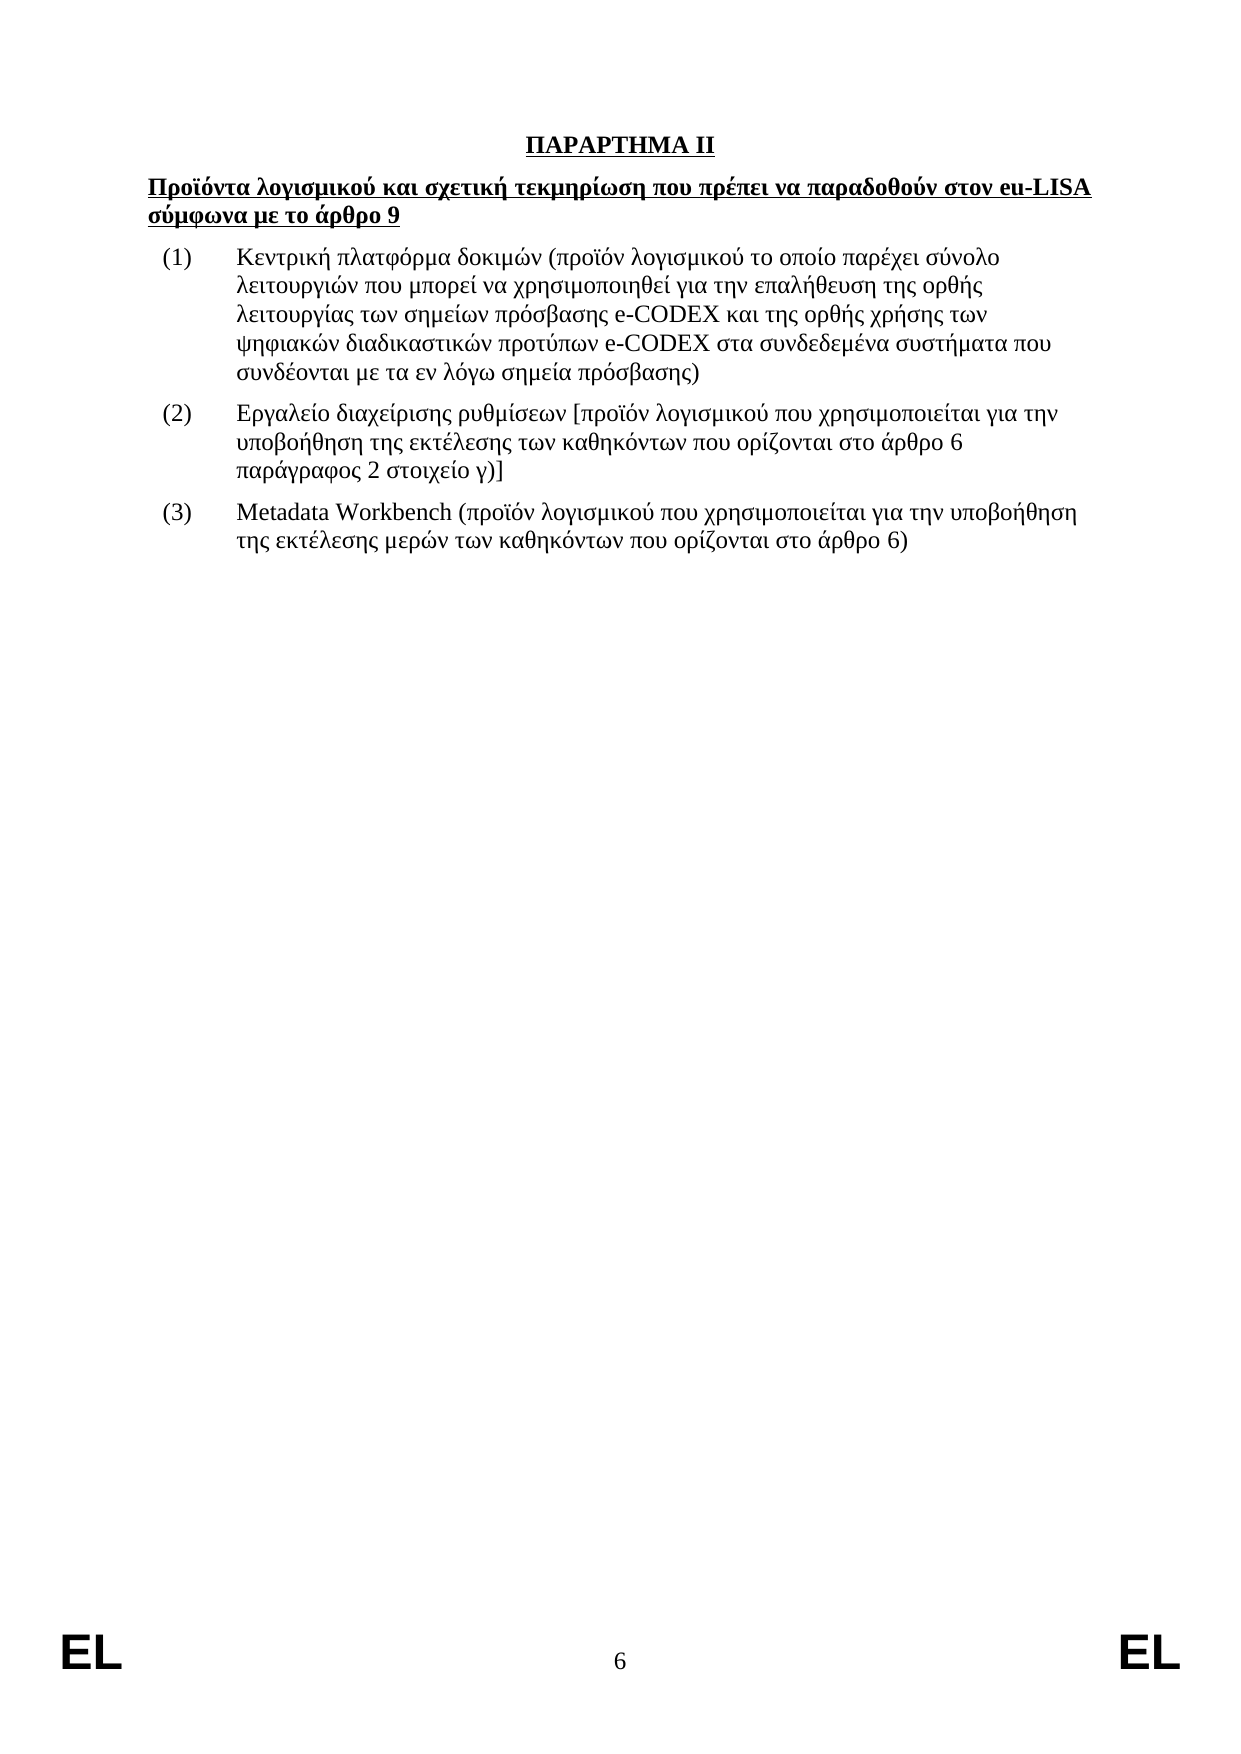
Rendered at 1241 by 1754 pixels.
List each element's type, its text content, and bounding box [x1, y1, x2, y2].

list Κεντρική πλατφόρμα δοκιμών (προϊόν λογισμικού το οποίο παρέχει σύνολο λειτουργιών που μπορεί να χρησιμοποιηθεί για την επαλήθευση της ορθής λειτουργίας των σημείων πρόσβασης e-CODEX και της ορθής χρήσης των ψηφιακών διαδικαστικών προτύπων e-CODEX στα συνδεδεμένα συστήματα που συνδέονται με τα εν λόγω σημεία πρόσβασης) [162, 242, 1093, 386]
text Προϊόντα λογισμικού και σχετική τεκμηρίωση που πρέπει να παραδοθούν στον eu-LISA σύμφωνα με το άρθρο 9 [148, 172, 1093, 229]
list Metadata Workbench (προϊόν λογισμικού που χρησιμοποιείται για την υποβοήθηση της εκτέλεσης μερών των καθηκόντων που ορίζονται στο άρθρο 6) [162, 497, 1093, 554]
list Εργαλείο διαχείρισης ρυθμίσεων [προϊόν λογισμικού που χρησιμοποιείται για την υποβοήθηση της εκτέλεσης των καθηκόντων που ορίζονται στο άρθρο 6 παράγραφος 2 στοιχείο γ)] [162, 398, 1093, 484]
text ΠΑΡΑΡΤΗΜΑ II [148, 131, 1093, 159]
